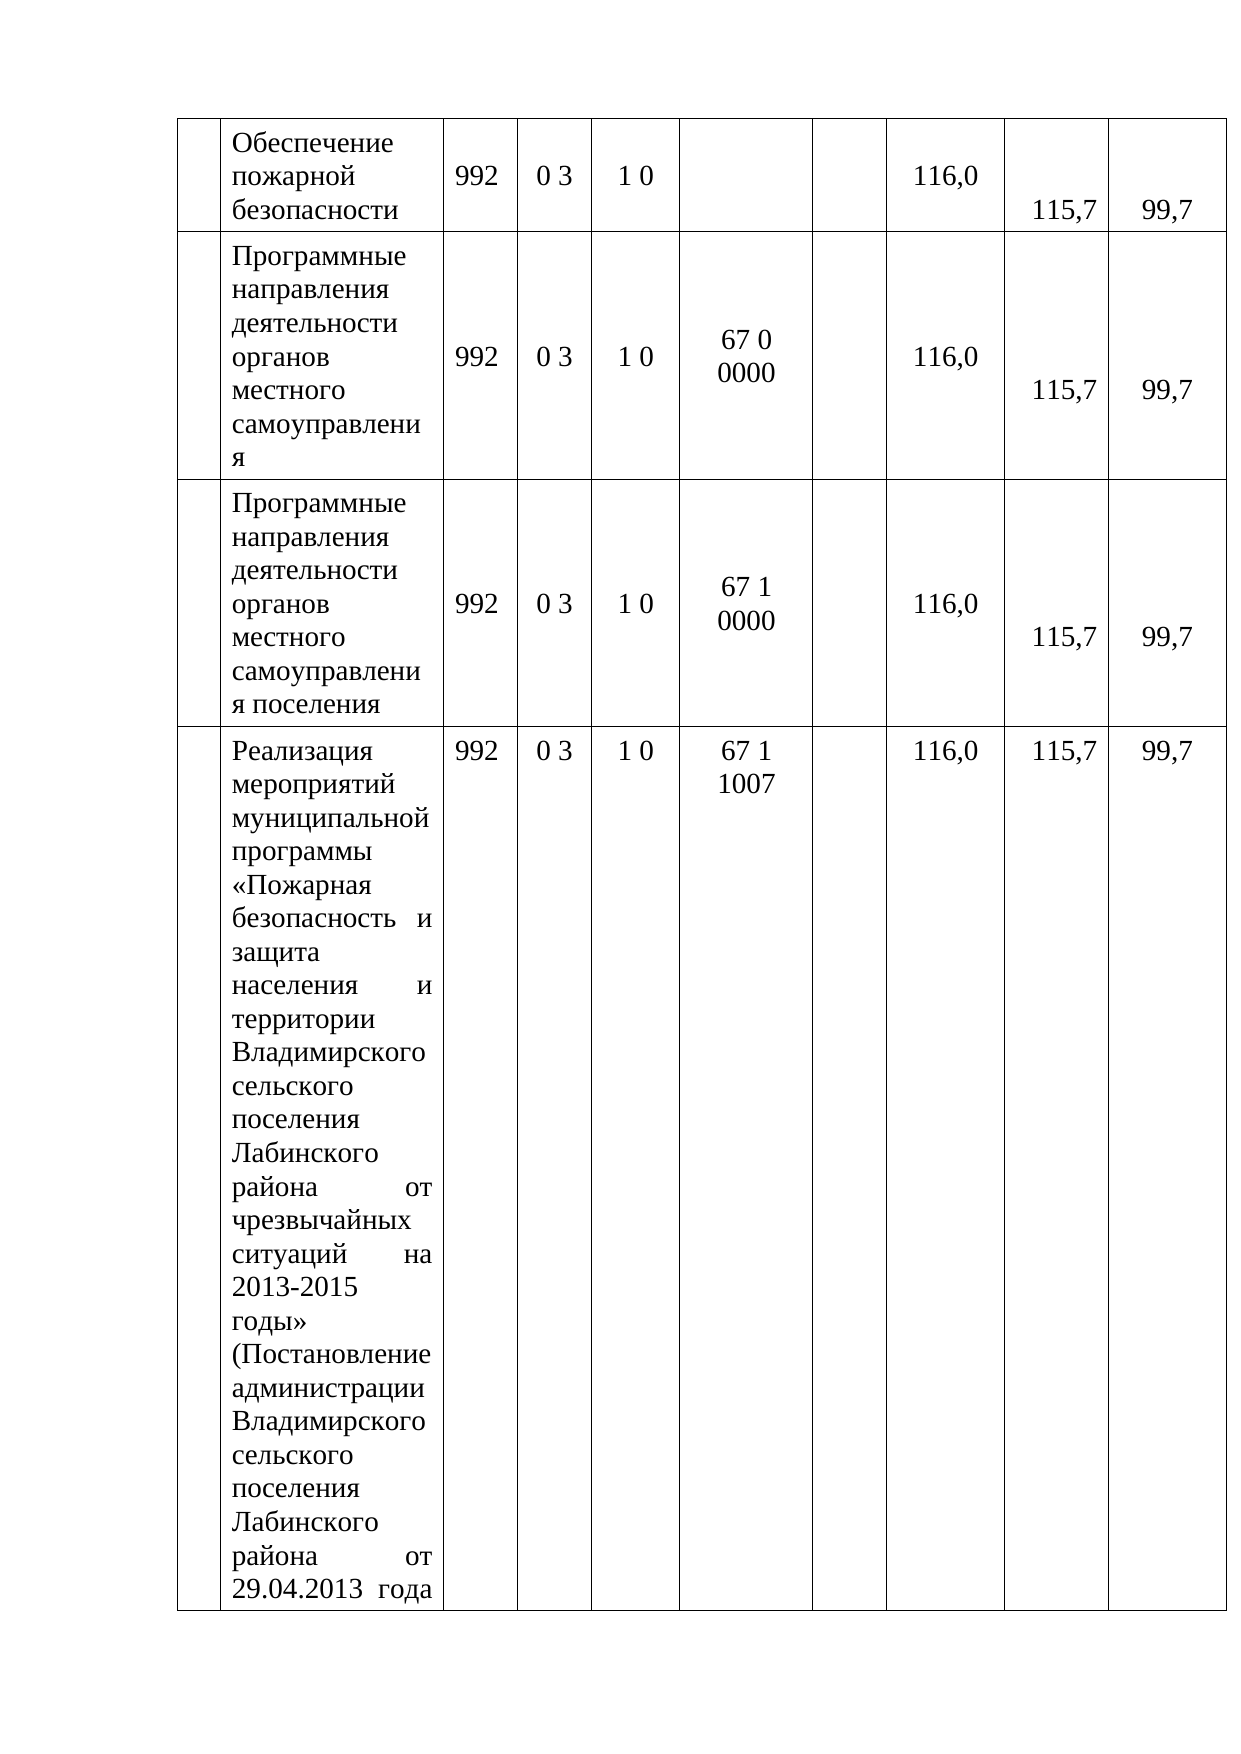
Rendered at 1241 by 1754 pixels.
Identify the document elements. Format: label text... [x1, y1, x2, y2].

table_cell 99,7 [1109, 119, 1226, 231]
table_cell 992 [444, 727, 517, 1610]
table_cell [221, 727, 443, 1610]
table_cell 116,0 [887, 119, 1004, 231]
table_cell 116,0 [887, 480, 1004, 726]
table_cell Обеспечение пожарной безопасности [221, 119, 443, 231]
table_cell 99,7 [1109, 727, 1226, 1610]
table_cell 992 [444, 480, 517, 726]
table_cell [178, 119, 220, 231]
table_cell 115,7 [1005, 119, 1108, 231]
table_cell [813, 232, 886, 478]
table_cell [680, 119, 812, 231]
table_cell 992 [444, 232, 517, 478]
table_cell 67 1 1007 [680, 727, 812, 1610]
table_cell 67 1 0000 [680, 480, 812, 726]
table_cell [178, 232, 220, 478]
table_cell [813, 119, 886, 231]
table_cell 0 3 [518, 480, 591, 726]
table_cell 116,0 [887, 232, 1004, 478]
table_cell 1 0 [592, 119, 679, 231]
table_cell 1 0 [592, 480, 679, 726]
table_cell 0 3 [518, 232, 591, 478]
table_cell 115,7 [1005, 232, 1108, 478]
table_cell Программные направления деятельности органов местного самоуправления поселения [221, 480, 443, 726]
table_cell [813, 480, 886, 726]
table_cell 115,7 [1005, 480, 1108, 726]
table_cell 99,7 [1109, 232, 1226, 478]
table_cell 992 [444, 119, 517, 231]
table_cell [178, 480, 220, 726]
table_cell 115,7 [1005, 727, 1108, 1610]
table_cell 1 0 [592, 232, 679, 478]
table_cell 0 3 [518, 119, 591, 231]
table_cell 67 0 0000 [680, 232, 812, 478]
table_cell 116,0 [887, 727, 1004, 1610]
table_cell 1 0 [592, 727, 679, 1610]
table_cell 99,7 [1109, 480, 1226, 726]
table_cell [813, 727, 886, 1610]
table_cell Программные направления деятельности органов местного самоуправления [221, 232, 443, 478]
table_cell [178, 727, 220, 1610]
table_cell 0 3 [518, 727, 591, 1610]
